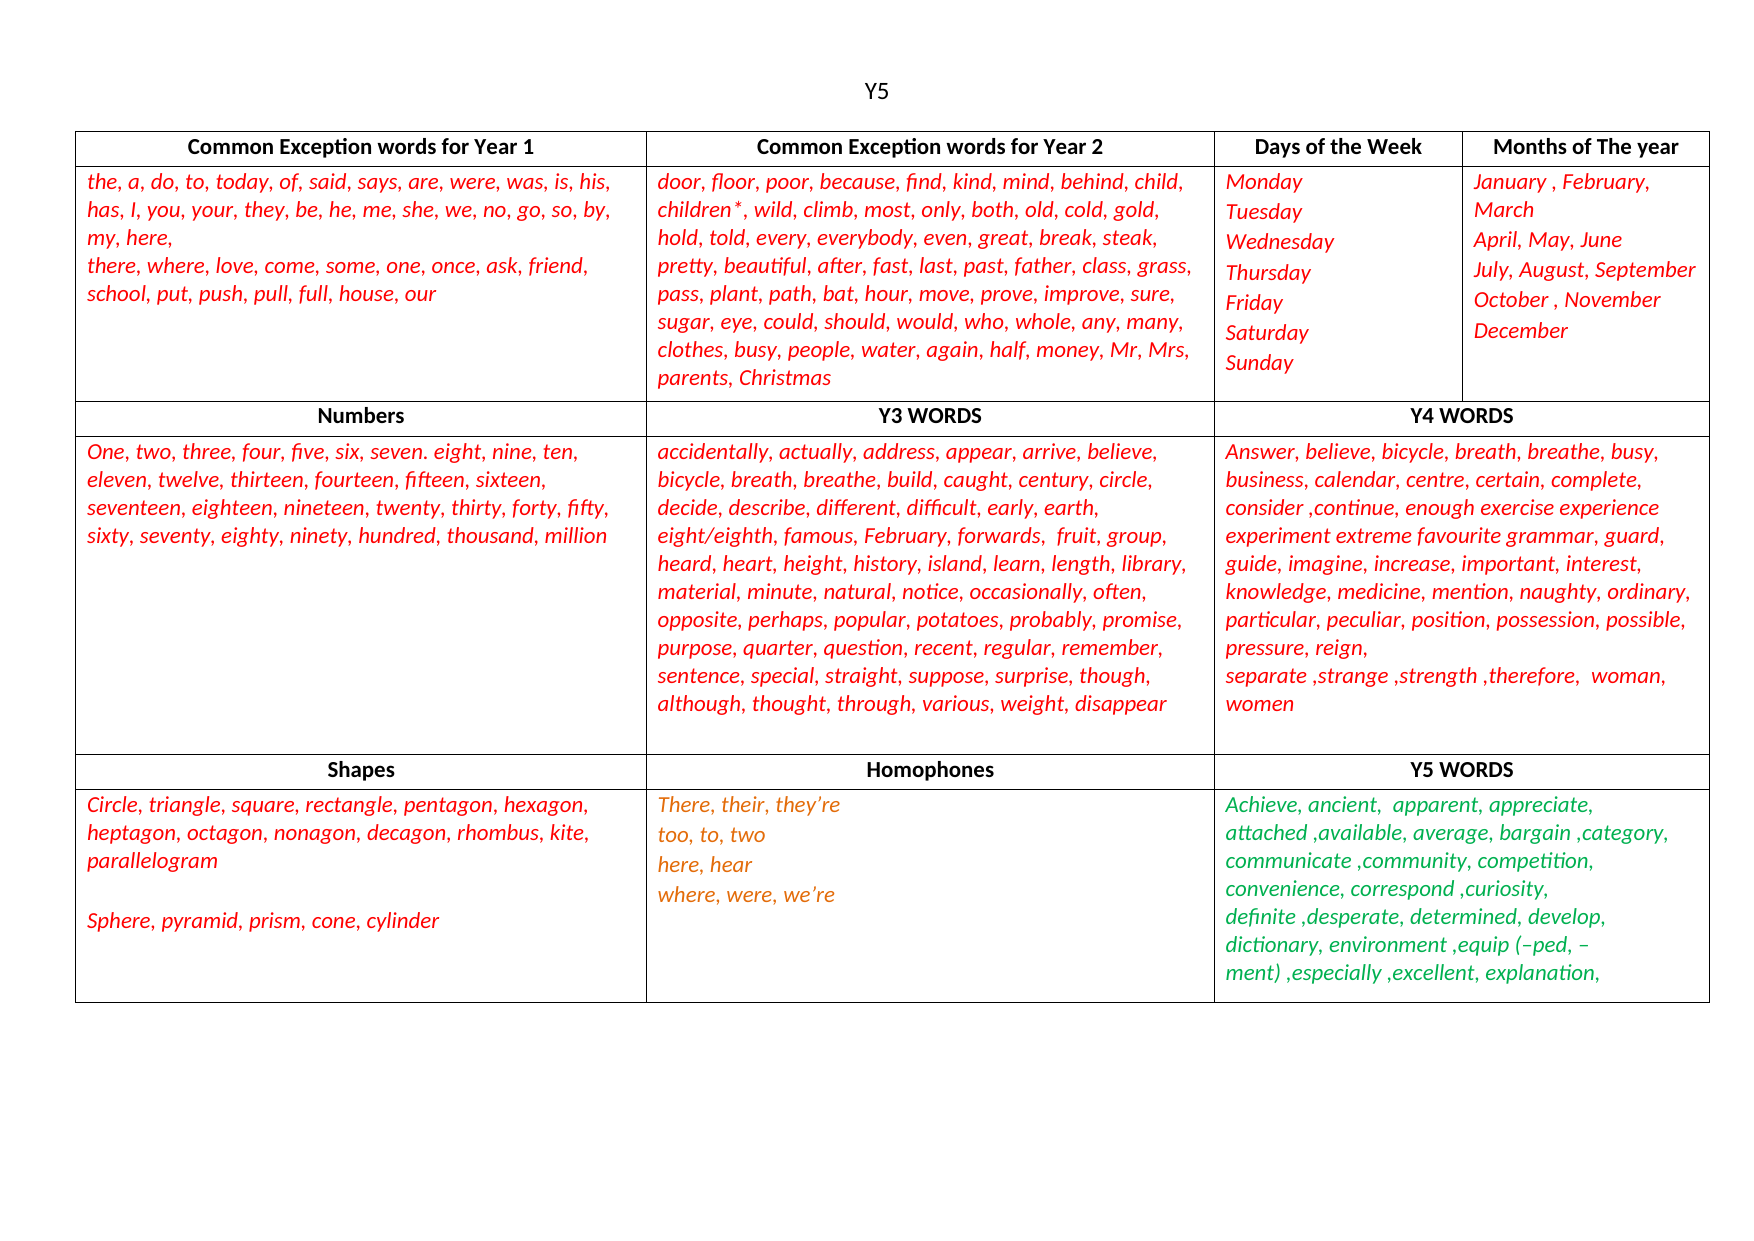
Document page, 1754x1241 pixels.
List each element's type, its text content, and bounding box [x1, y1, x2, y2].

table_cell One, two, three, four, five, six, seven. eight, nine, ten, eleven, twelve, thirteen, fourteen, fifteen, sixteen, seventeen, eighteen, nineteen, twenty, thirty, forty, fifty, sixty, seventy, eighty, ninety, hundred, thousand, million [76, 437, 646, 754]
table_header Months of The year [1463, 132, 1709, 166]
table_header Days of the Week [1215, 132, 1462, 166]
table_cell Monday Tuesday Wednesday Thursday Friday Saturday Sunday [1215, 167, 1462, 401]
table_cell accidentally, actually, address, appear, arrive, believe, bicycle, breath, breathe, build, caught, century, circle, decide, describe, different, difficult, early, earth, eight/eighth, famous, February, forwards, fruit, group, heard, heart, height, history, island, learn, length, library, material, minute, natural, notice, occasionally, often, opposite, perhaps, popular, potatoes, probably, promise, purpose, quarter, question, recent, regular, remember, sentence, special, straight, suppose, surprise, though, although, thought, through, various, weight, disappear [647, 437, 1214, 754]
table_cell Shapes [76, 755, 646, 789]
table_cell Y5 WORDS [1215, 755, 1709, 789]
table_cell Circle, triangle, square, rectangle, pentagon, hexagon, heptagon, octagon, nonagon, decagon, rhombus, kite, parallelogram Sphere, pyramid, prism, cone, cylinder [76, 790, 646, 1002]
table_cell Y3 WORDS [647, 402, 1214, 436]
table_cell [1215, 790, 1709, 1002]
table_cell Y4 WORDS [1215, 402, 1709, 436]
table_cell Answer, believe, bicycle, breath, breathe, busy, business, calendar, centre, certain, complete, consider ,continue, enough exercise experience experiment extreme favourite grammar, guard, guide, imagine, increase, important, interest, knowledge, medicine, mention, naughty, ordinary, particular, peculiar, position, possession, possible, pressure, reign, separate ,strange ,strength ,therefore, woman, women [1215, 437, 1709, 754]
table_cell January , February, March April, May, June July, August, September October , November December [1463, 167, 1709, 401]
table_header Common Exception words for Year 2 [647, 132, 1214, 166]
table_cell Numbers [76, 402, 646, 436]
table_cell the, a, do, to, today, of, said, says, are, were, was, is, his, has, I, you, your, they, be, he, me, she, we, no, go, so, by, my, here, there, where, love, come, some, one, once, ask, friend, school, put, push, pull, full, house, our [76, 167, 646, 401]
text Y5 [75, 75, 1679, 106]
table_cell door, floor, poor, because, find, kind, mind, behind, child, children*, wild, climb, most, only, both, old, cold, gold, hold, told, every, everybody, even, great, break, steak, pretty, beautiful, after, fast, last, past, father, class, grass, pass, plant, path, bat, hour, move, prove, improve, sure, sugar, eye, could, should, would, who, whole, any, many, clothes, busy, people, water, again, half, money, Mr, Mrs, parents, Christmas [647, 167, 1214, 401]
table_cell Homophones [647, 755, 1214, 789]
table_cell There, their, they’re too, to, two here, hear where, were, we’re [647, 790, 1214, 1002]
table_header Common Exception words for Year 1 [76, 132, 646, 166]
